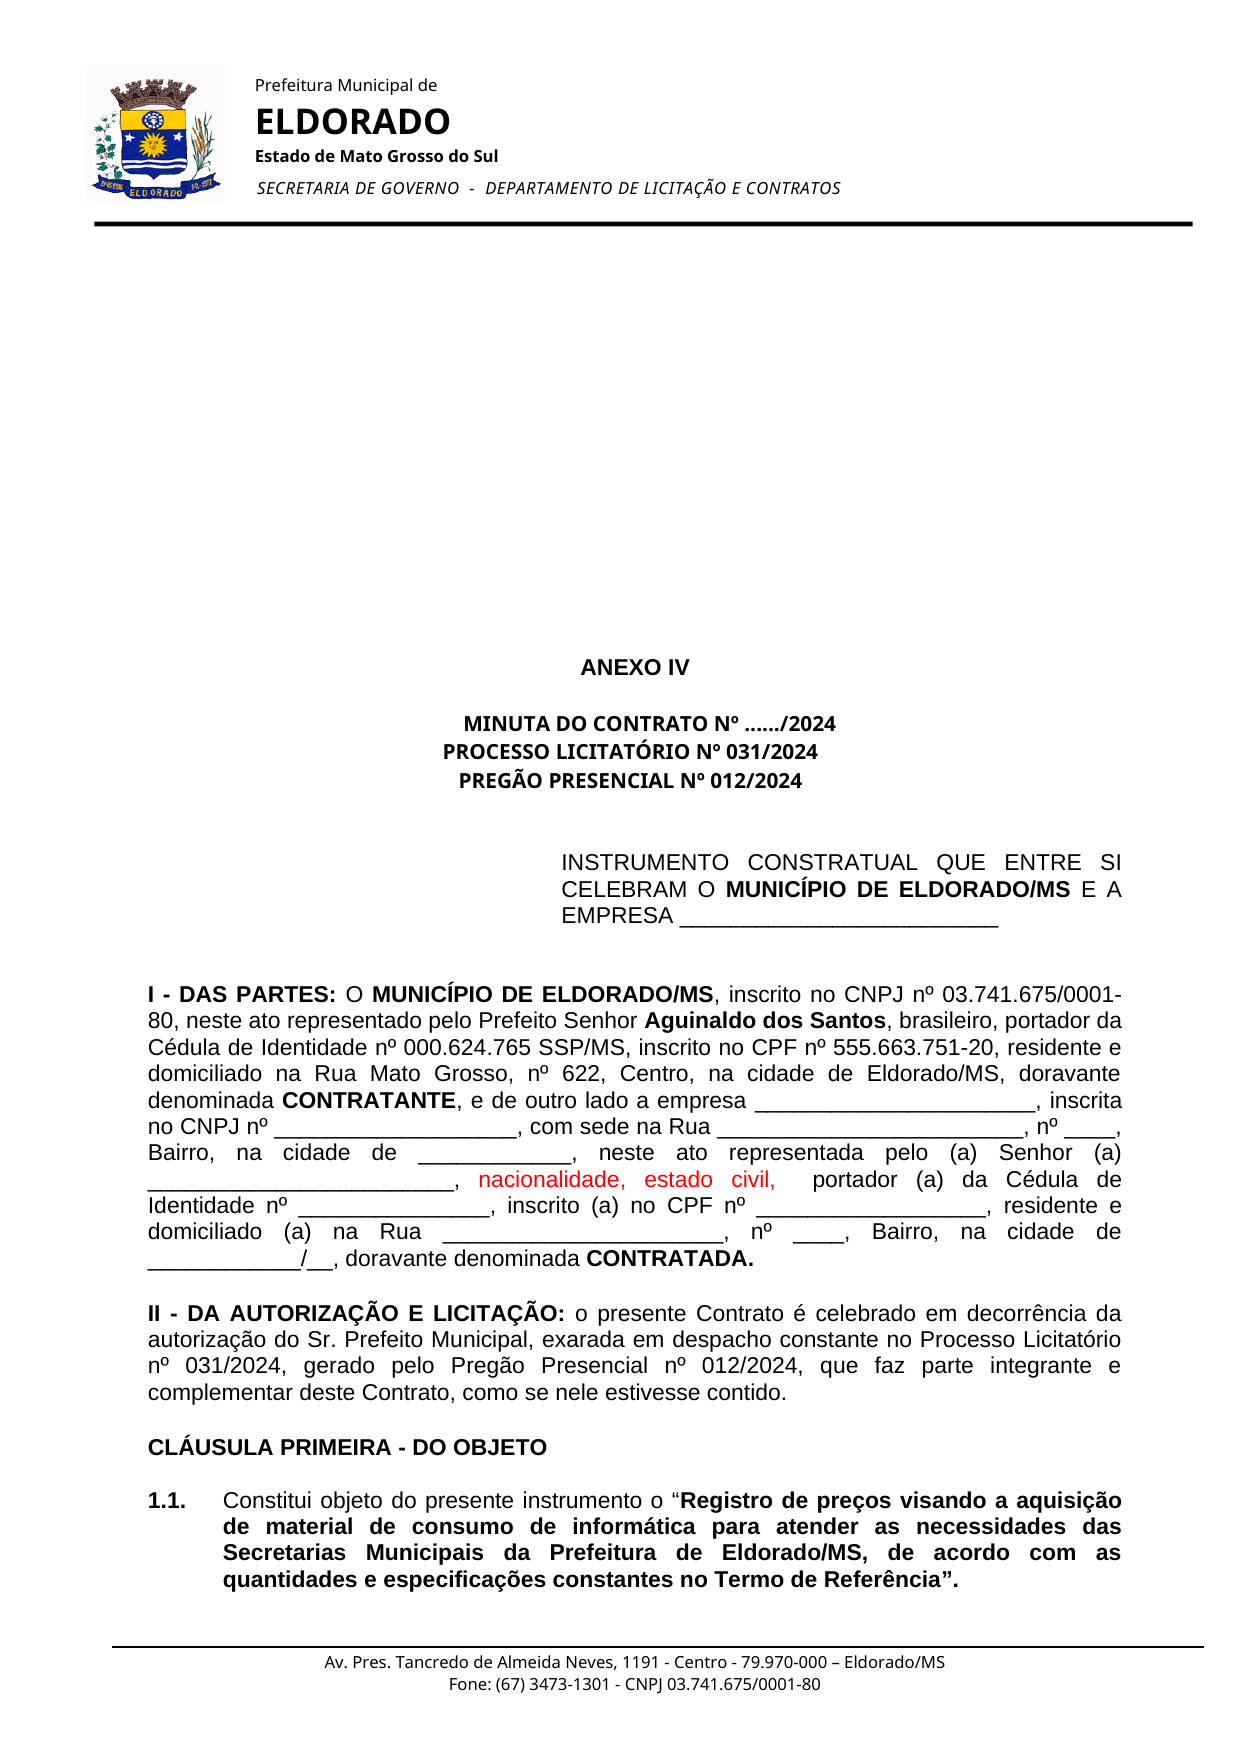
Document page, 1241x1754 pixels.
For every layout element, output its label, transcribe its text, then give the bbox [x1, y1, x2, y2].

picture [85, 66, 225, 202]
text PROCESSO LICITATÓRIO Nº 031/2024 [148, 737, 1113, 766]
text PREGÃO PRESENCIAL Nº 012/2024 [148, 766, 1113, 794]
text MINUTA DO CONTRATO Nº ....../2024 [177, 709, 1122, 737]
text INSTRUMENTO CONSTRATUAL QUE ENTRE SI CELEBRAM O MUNICÍPIO DE ELDORADO/MS E A EMPRESA _________________________ [561, 849, 1122, 928]
text II - DA AUTORIZAÇÃO E LICITAÇÃO: o presente Contrato é celebrado em decorrência da autorização do Sr. Prefeito Municipal, exarada em despacho constante no Processo Licitatório nº 031/2024, gerado pelo Pregão Presencial nº 012/2024, que faz parte integrante e complementar deste Contrato, como se nele estivesse contido. [148, 1300, 1122, 1405]
text I - DAS PARTES: O MUNICÍPIO DE ELDORADO/MS, inscrito no CNPJ nº 03.741.675/0001-80, neste ato representado pelo Prefeito Senhor Aguinaldo dos Santos, brasileiro, portador da Cédula de Identidade nº 000.624.765 SSP/MS, inscrito no CPF nº 555.663.751-20, residente e domiciliado na Rua Mato Grosso, nº 622, Centro, na cidade de Eldorado/MS, doravante denominada CONTRATANTE, e de outro lado a empresa ______________________, inscrita no CNPJ nº ___________________, com sede na Rua ________________________, nº ____, Bairro, na cidade de ____________, neste ato representada pelo (a) Senhor (a) ________________________, nacionalidade, estado civil, portador (a) da Cédula de Identidade nº _______________, inscrito (a) no CPF nº __________________, residente e domiciliado (a) na Rua ______________________, nº ____, Bairro, na cidade de ____________/__, doravante denominada CONTRATADA. [148, 981, 1122, 1271]
text ANEXO IV [148, 654, 1122, 680]
text CLÁUSULA PRIMEIRA - DO OBJETO [148, 1434, 1122, 1460]
list Constitui objeto do presente instrumento o “Registro de preços visando a aquisição de material de consumo de informática para atender as necessidades das Secretarias Municipais da Prefeitura de Eldorado/MS, de acordo com as quantidades e especificações constantes no Termo de Referência”. [148, 1487, 1122, 1592]
